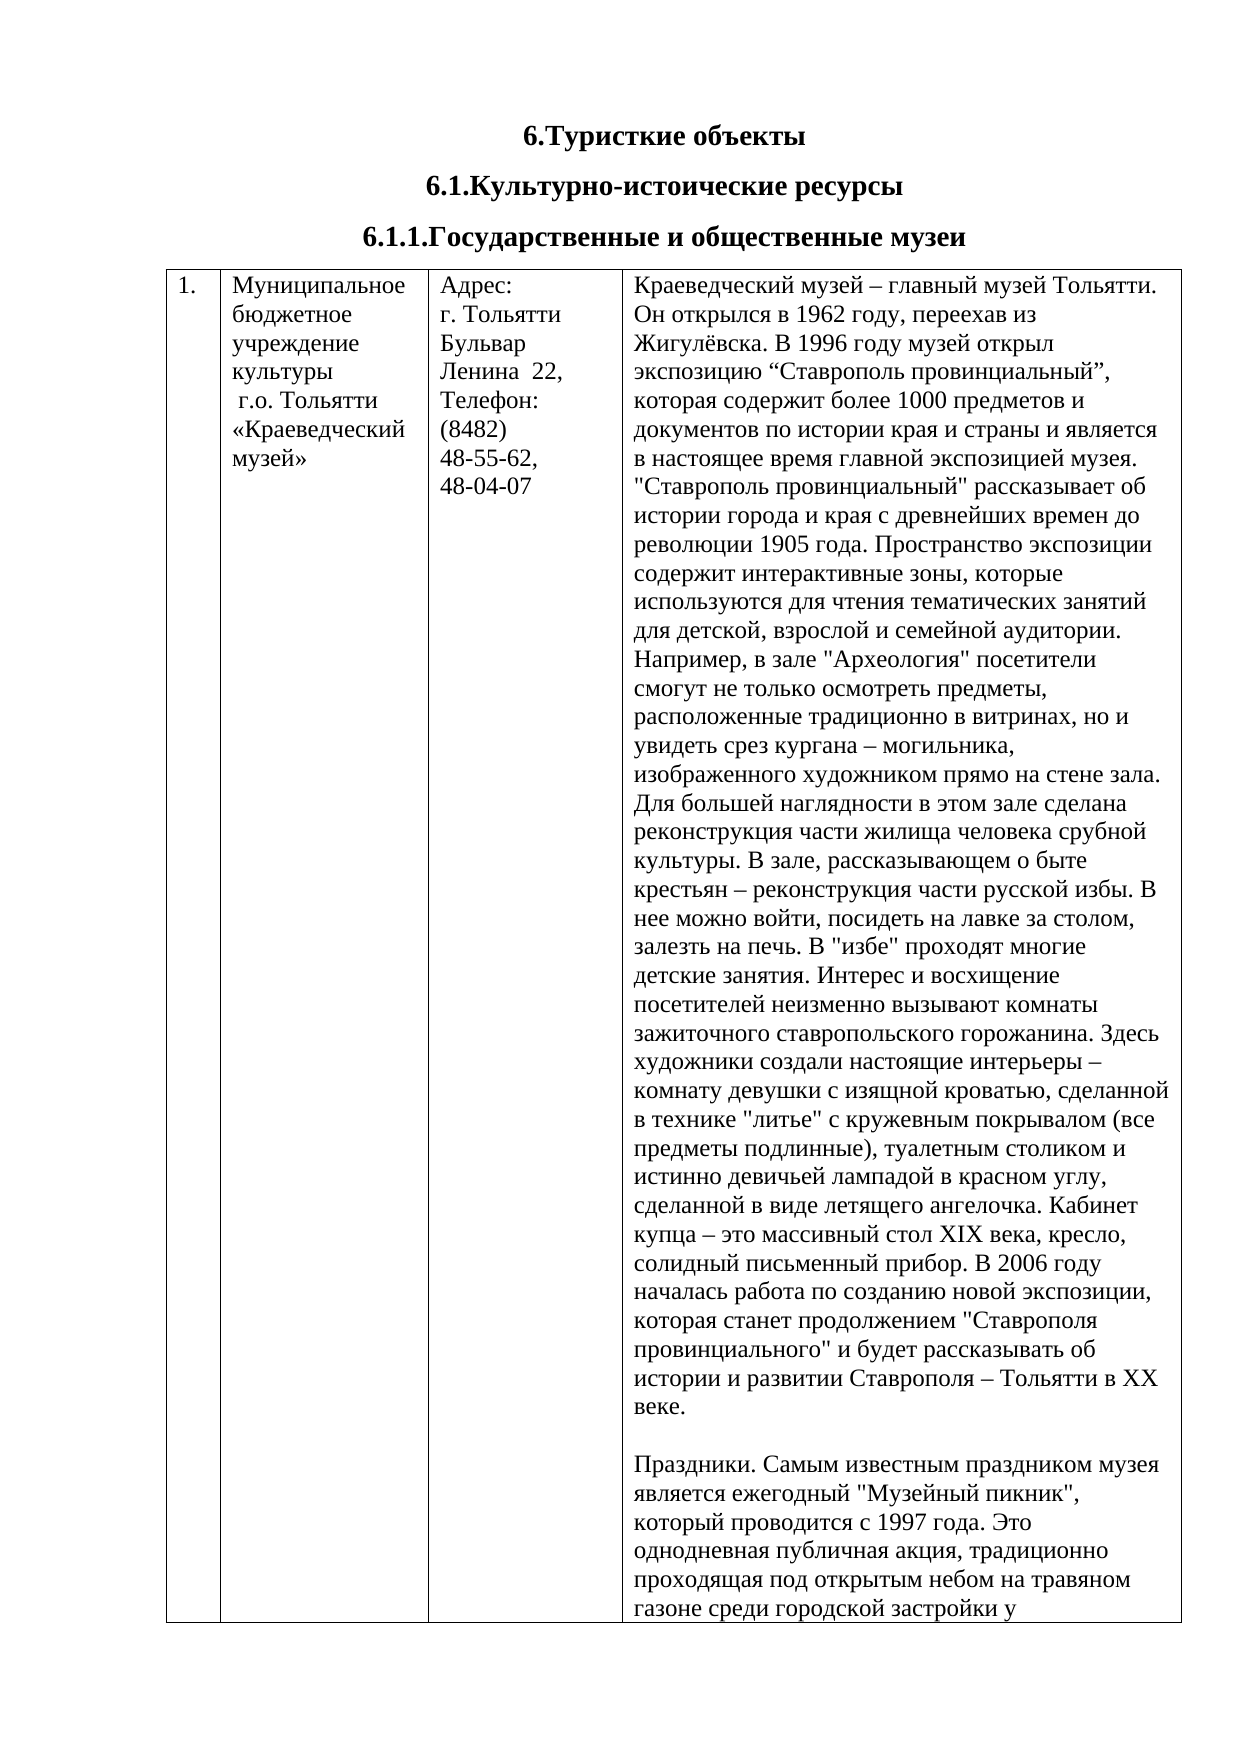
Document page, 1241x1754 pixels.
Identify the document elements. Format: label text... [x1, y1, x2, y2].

text 6.1.Культурно-истоические ресурсы [177, 168, 1152, 202]
text 6.1.1.Государственные и общественные музеи [177, 219, 1152, 252]
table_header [623, 270, 1181, 1622]
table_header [221, 270, 428, 1622]
text 6.Туристкие объекты [177, 118, 1152, 152]
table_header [429, 270, 622, 1622]
table_header 1. [167, 270, 220, 1622]
